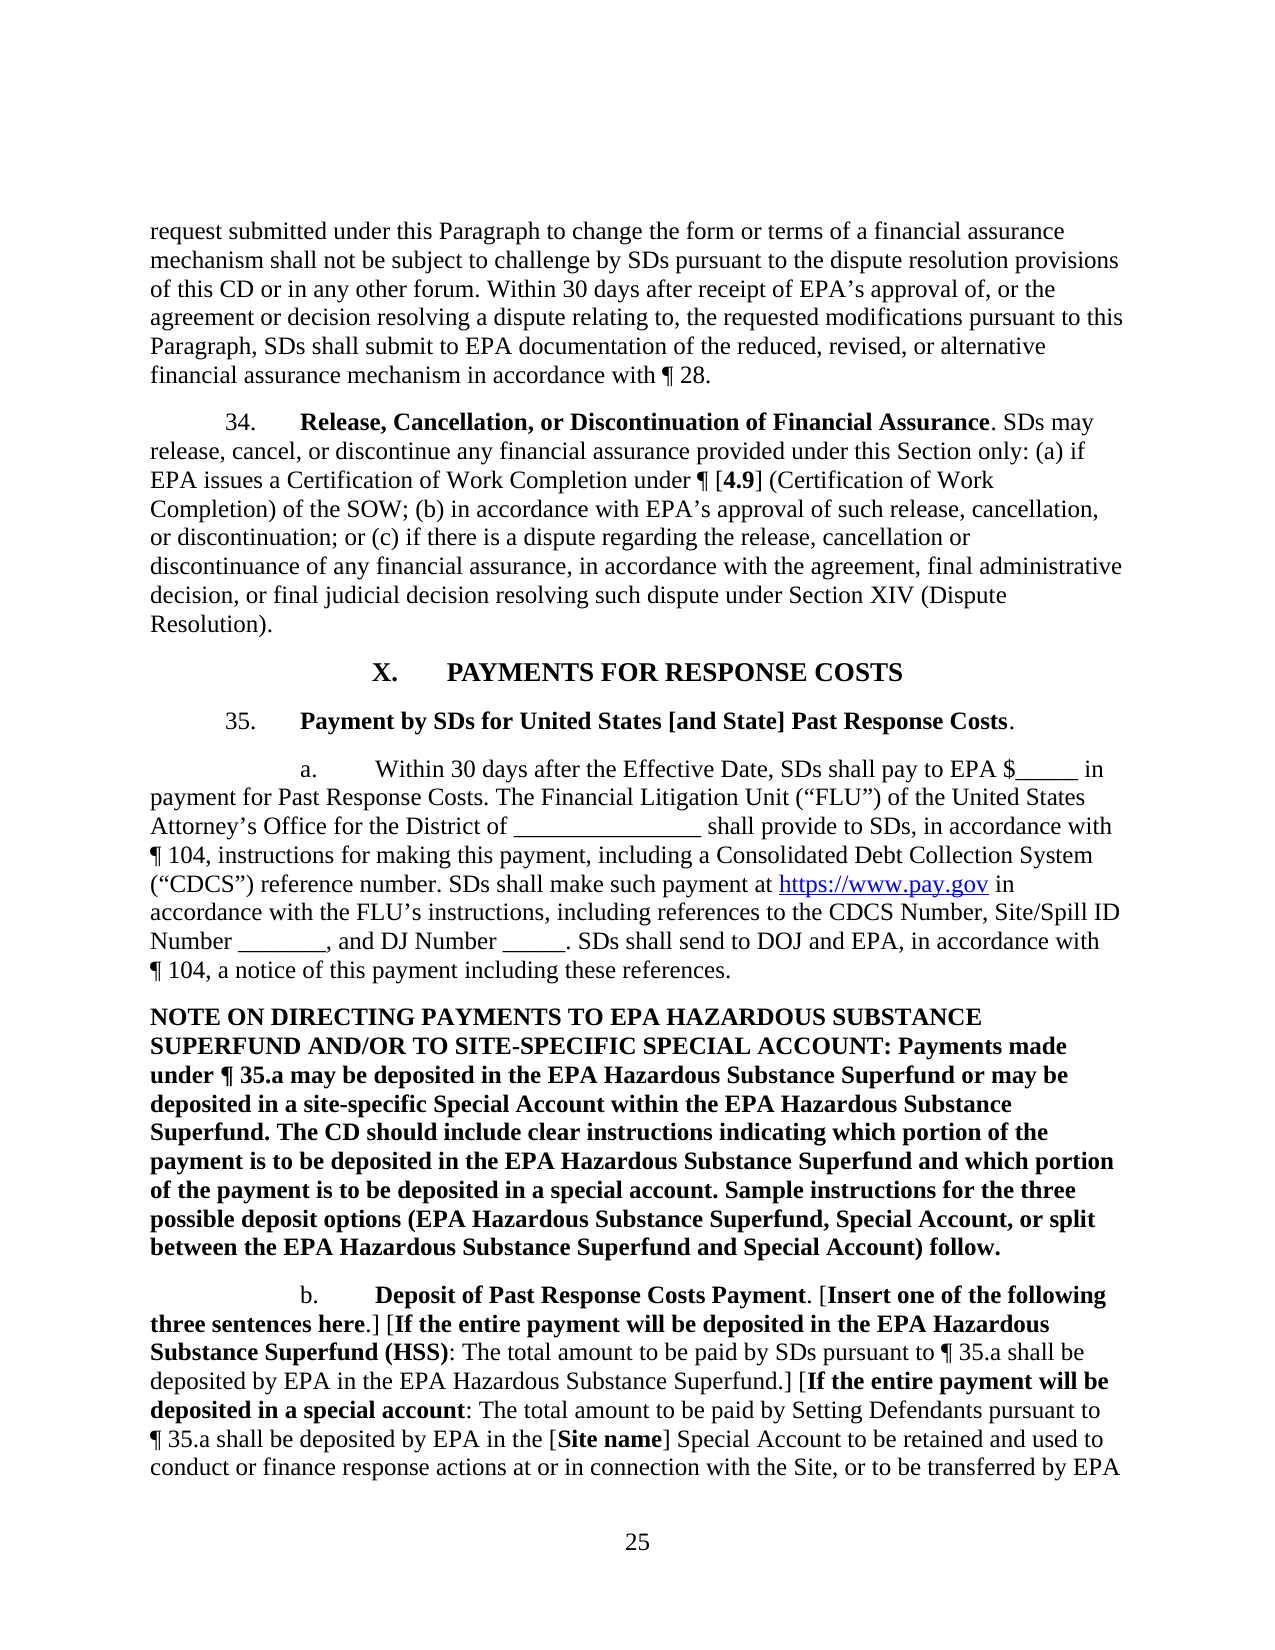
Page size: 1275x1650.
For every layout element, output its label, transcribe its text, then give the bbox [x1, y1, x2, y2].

text Within 30 days after the Effective Date, SDs shall pay to EPA $_____ in payment for Past Response Costs. The Financial Litigation Unit (“FLU”) of the United States Attorney’s Office for the District of _______________ shall provide to SDs, in accordance with ¶ 104, instructions for making this payment, including a Consolidated Debt Collection System (“CDCS”) reference number. SDs shall make such payment at https://www.pay.gov in accordance with the FLU’s instructions, including references to the CDCS Number, Site/Spill ID Number _______, and DJ Number _____. SDs shall send to DOJ and EPA, in accordance with ¶ 104, a notice of this payment including these references. [150, 754, 1125, 984]
text Release, Cancellation, or Discontinuation of Financial Assurance. SDs may release, cancel, or discontinue any financial assurance provided under this Section only: (a) if EPA issues a Certification of Work Completion under ¶ [4.9] (Certification of Work Completion) of the SOW; (b) in accordance with EPA’s approval of such release, cancellation, or discontinuation; or (c) if there is a dispute regarding the release, cancellation or discontinuance of any financial assurance, in accordance with the agreement, final administrative decision, or final judicial decision resolving such dispute under Section XIV (Dispute Resolution). [150, 407, 1125, 637]
text NOTE ON DIRECTING PAYMENTS TO EPA HAZARDOUS SUBSTANCE SUPERFUND AND/OR TO SITE-SPECIFIC SPECIAL ACCOUNT: Payments made under ¶ 35.a may be deposited in the EPA Hazardous Substance Superfund or may be deposited in a site-specific Special Account within the EPA Hazardous Substance Superfund. The CD should include clear instructions indicating which portion of the payment is to be deposited in the EPA Hazardous Substance Superfund and which portion of the payment is to be deposited in a special account. Sample instructions for the three possible deposit options (EPA Hazardous Substance Superfund, Special Account, or split between the EPA Hazardous Substance Superfund and Special Account) follow. [150, 1002, 1125, 1261]
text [150, 1280, 1125, 1481]
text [150, 216, 1125, 389]
text Payment by SDs for United States [and State] Past Response Costs. [150, 706, 1125, 735]
subtitle PAYMENTS FOR RESPONSE COSTS [150, 656, 1125, 687]
